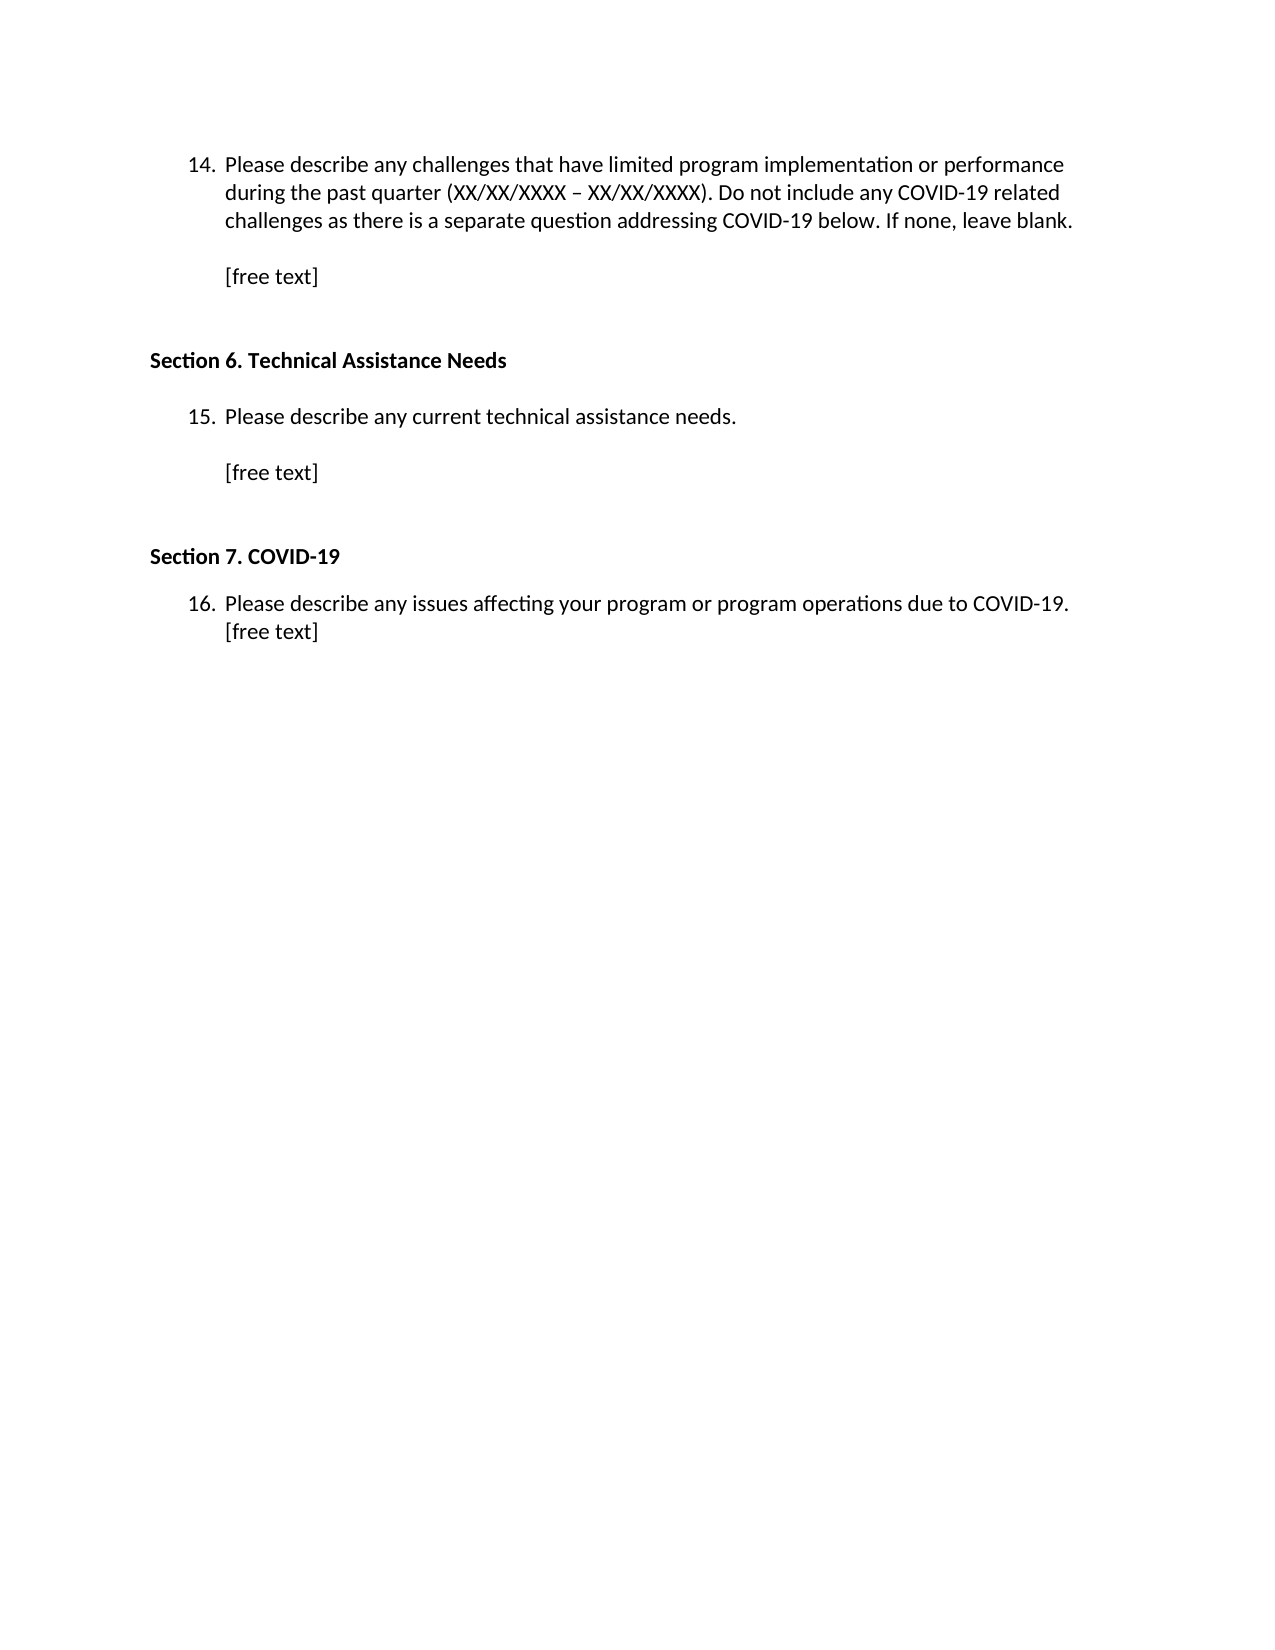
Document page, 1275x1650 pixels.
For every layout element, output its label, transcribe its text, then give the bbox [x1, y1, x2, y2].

list Please describe any challenges that have limited program implementation or performance during the past quarter (XX/XX/XXXX – XX/XX/XXXX). Do not include any COVID-19 related challenges as there is a separate question addressing COVID-19 below. If none, leave blank. [187, 150, 1125, 234]
text Section 6. Technical Assistance Needs [150, 346, 1125, 374]
text [free text] [225, 262, 1125, 290]
list Please describe any issues affecting your program or program operations due to COVID-19. [187, 589, 1125, 617]
text Section 7. COVID-19 [150, 542, 1125, 570]
text [free text] [225, 458, 1125, 486]
text [free text] [225, 617, 1125, 645]
list Please describe any current technical assistance needs. [187, 402, 1125, 430]
